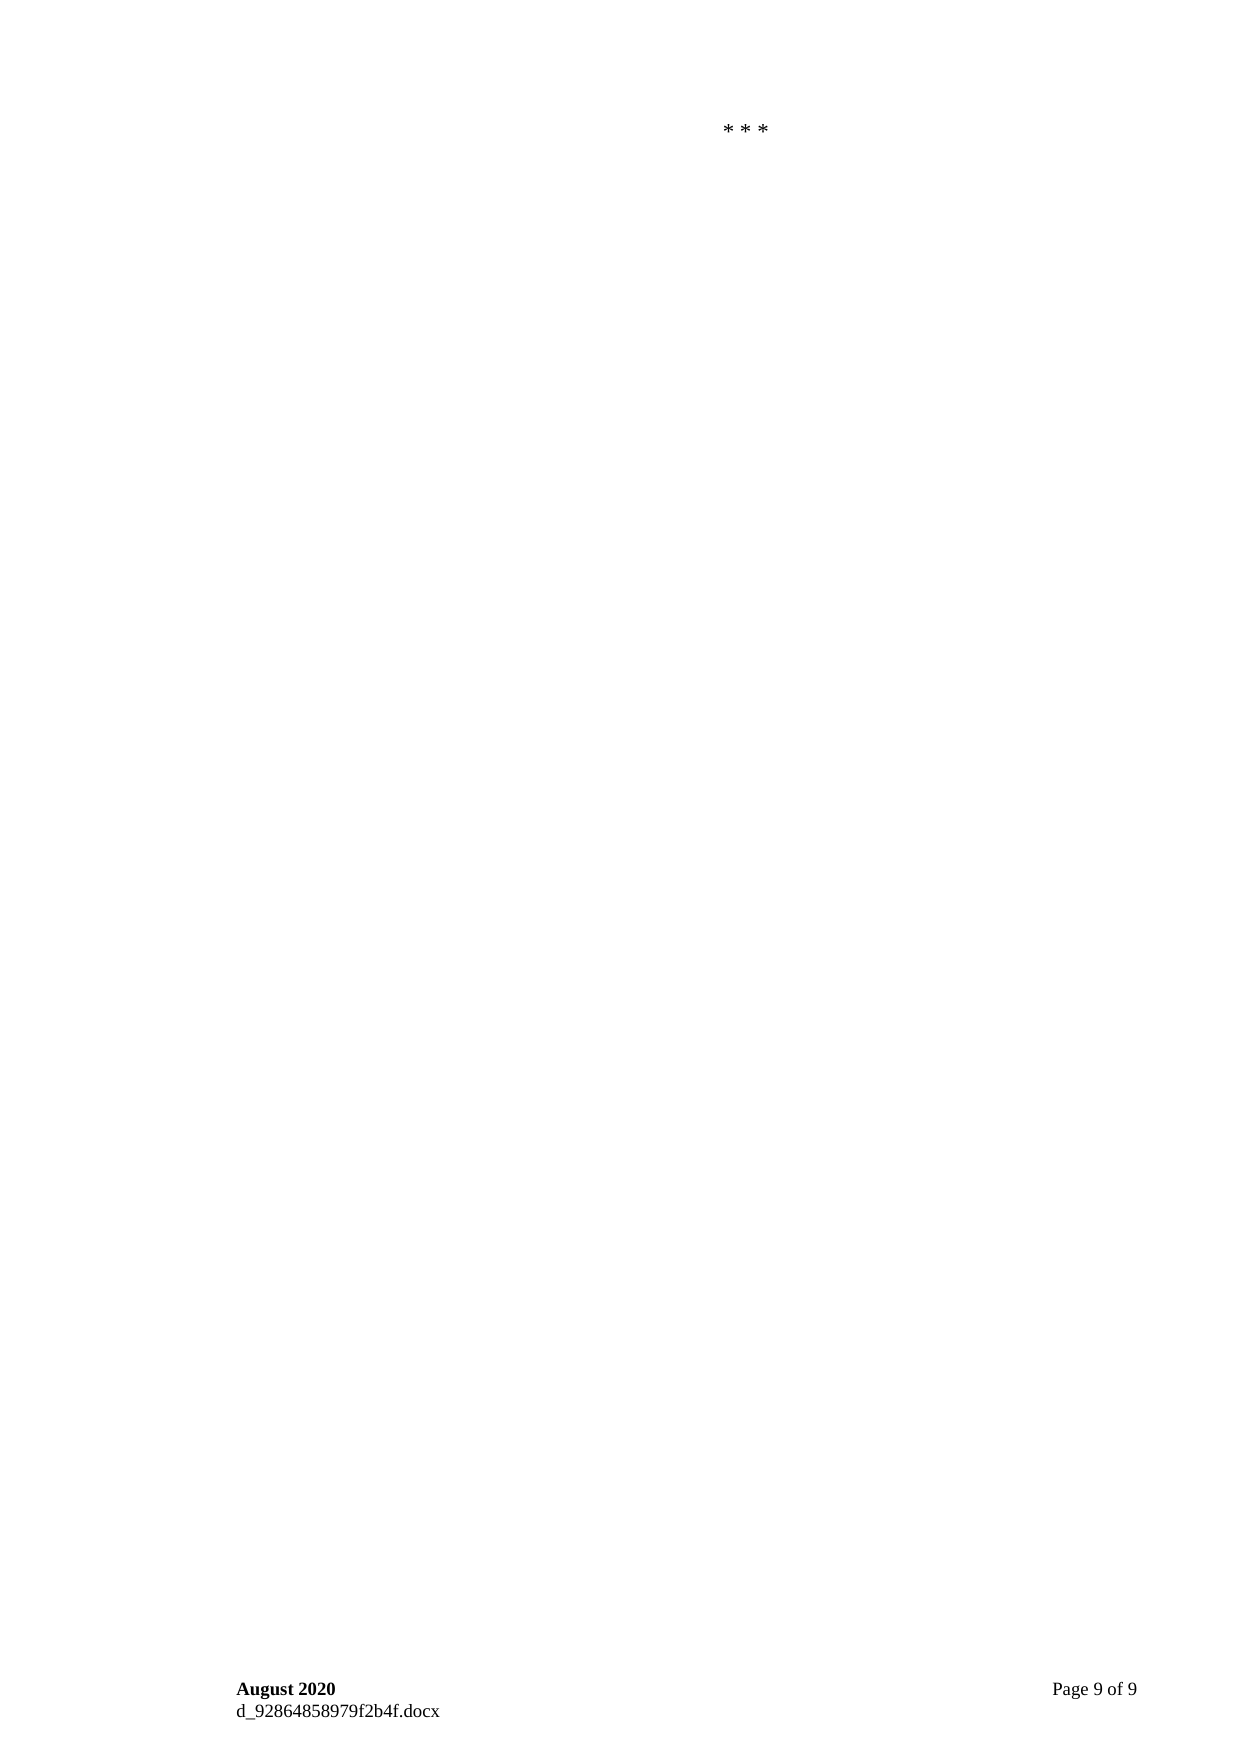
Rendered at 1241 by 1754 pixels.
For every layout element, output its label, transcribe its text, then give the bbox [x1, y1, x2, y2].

list * * * [399, 118, 1092, 144]
